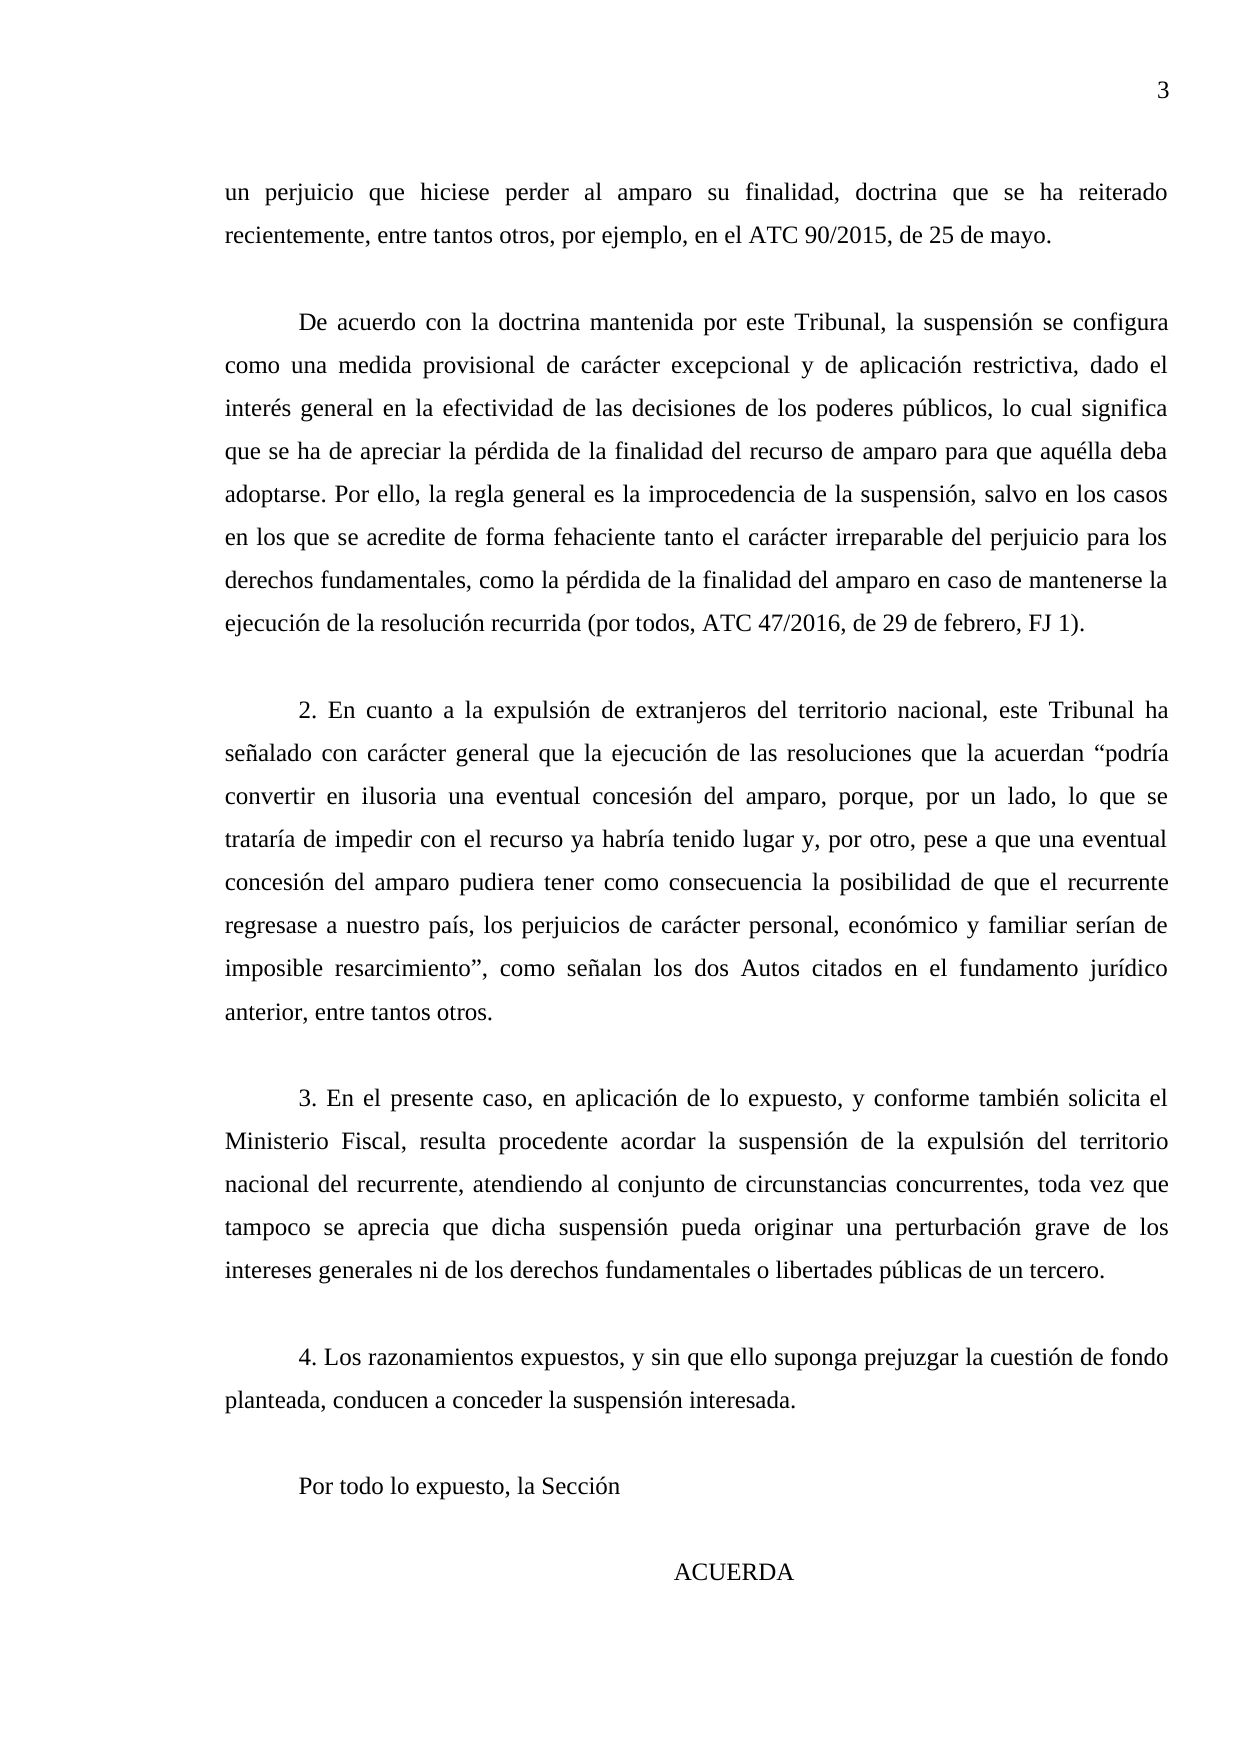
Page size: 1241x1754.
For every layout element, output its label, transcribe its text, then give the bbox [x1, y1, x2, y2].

text ACUERDA [224, 1557, 1169, 1586]
text 3. En el presente caso, en aplicación de lo expuesto, y conforme también solicita el Ministerio Fiscal, resulta procedente acordar la suspensión de la expulsión del territorio nacional del recurrente, atendiendo al conjunto de circunstancias concurrentes, toda vez que tampoco se aprecia que dicha suspensión pueda originar una perturbación grave de los intereses generales ni de los derechos fundamentales o libertades públicas de un tercero. [224, 1083, 1169, 1284]
text 4. Los razonamientos expuestos, y sin que ello suponga prejuzgar la cuestión de fondo planteada, conducen a conceder la suspensión interesada. [224, 1342, 1169, 1413]
text De acuerdo con la doctrina mantenida por este Tribunal, la suspensión se configura como una medida provisional de carácter excepcional y de aplicación restrictiva, dado el interés general en la efectividad de las decisiones de los poderes públicos, lo cual significa que se ha de apreciar la pérdida de la finalidad del recurso de amparo para que aquélla deba adoptarse. Por ello, la regla general es la improcedencia de la suspensión, salvo en los casos en los que se acredite de forma fehaciente tanto el carácter irreparable del perjuicio para los derechos fundamentales, como la pérdida de la finalidad del amparo en caso de mantenerse la ejecución de la resolución recurrida (por todos, ATC 47/2016, de 29 de febrero, FJ 1). [224, 307, 1169, 637]
text Por todo lo expuesto, la Sección [224, 1471, 1169, 1500]
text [224, 177, 1169, 249]
text 2. En cuanto a la expulsión de extranjeros del territorio nacional, este Tribunal ha señalado con carácter general que la ejecución de las resoluciones que la acuerdan “podría convertir en ilusoria una eventual concesión del amparo, porque, por un lado, lo que se trataría de impedir con el recurso ya habría tenido lugar y, por otro, pese a que una eventual concesión del amparo pudiera tener como consecuencia la posibilidad de que el recurrente regresase a nuestro país, los perjuicios de carácter personal, económico y familiar serían de imposible resarcimiento”, como señalan los dos Autos citados en el fundamento jurídico anterior, entre tantos otros. [224, 695, 1169, 1025]
